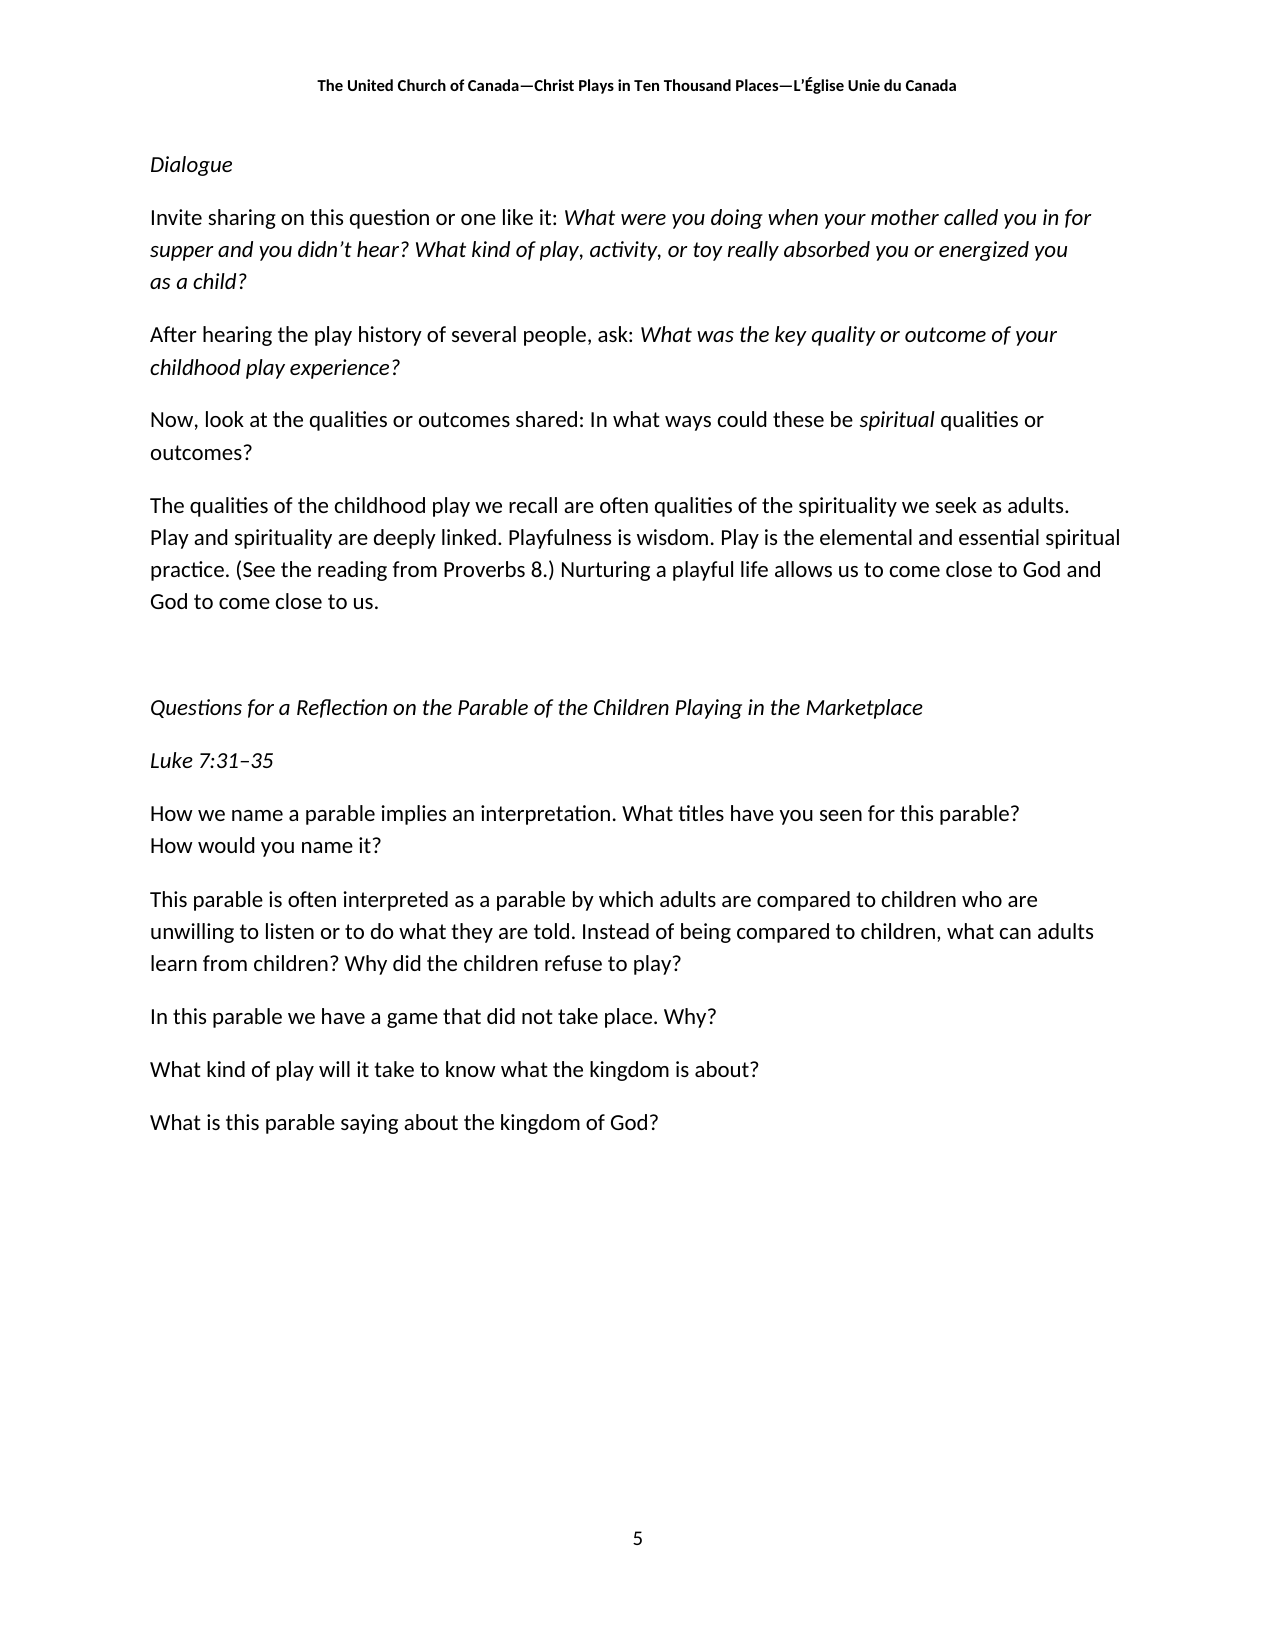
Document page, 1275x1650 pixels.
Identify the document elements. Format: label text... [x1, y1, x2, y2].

text Invite sharing on this question or one like it: What were you doing when your mother called you in for supper and you didn’t hear? What kind of play, activity, or toy really absorbed you or energized you as a child? [150, 203, 1125, 295]
text Now, look at the qualities or outcomes shared: In what ways could these be spiritual qualities or outcomes? [150, 406, 1125, 466]
subtitle Luke 7:31–35 [150, 746, 1125, 774]
text This parable is often interpreted as a parable by which adults are compared to children who are unwilling to listen or to do what they are told. Instead of being compared to children, what can adults learn from children? Why did the children refuse to play? [150, 885, 1125, 977]
text What is this parable saying about the kingdom of God? [150, 1108, 1125, 1136]
text In this parable we have a game that did not take place. Why? [150, 1002, 1125, 1030]
text The qualities of the childhood play we recall are often qualities of the spirituality we seek as adults. Play and spirituality are deeply linked. Playfulness is wisdom. Play is the elemental and essential spiritual practice. (See the reading from Proverbs 8.) Nurturing a playful life allows us to come close to God and God to come close to us. [150, 491, 1125, 615]
text After hearing the play history of several people, ask: What was the key quality or outcome of your childhood play experience? [150, 320, 1125, 381]
subtitle Questions for a Reflection on the Parable of the Children Playing in the Marketplace [150, 693, 1125, 721]
subtitle Dialogue [150, 150, 1125, 178]
text How we name a parable implies an interpretation. What titles have you seen for this parable? How would you name it? [150, 799, 1125, 860]
text What kind of play will it take to know what the kingdom is about? [150, 1055, 1125, 1083]
